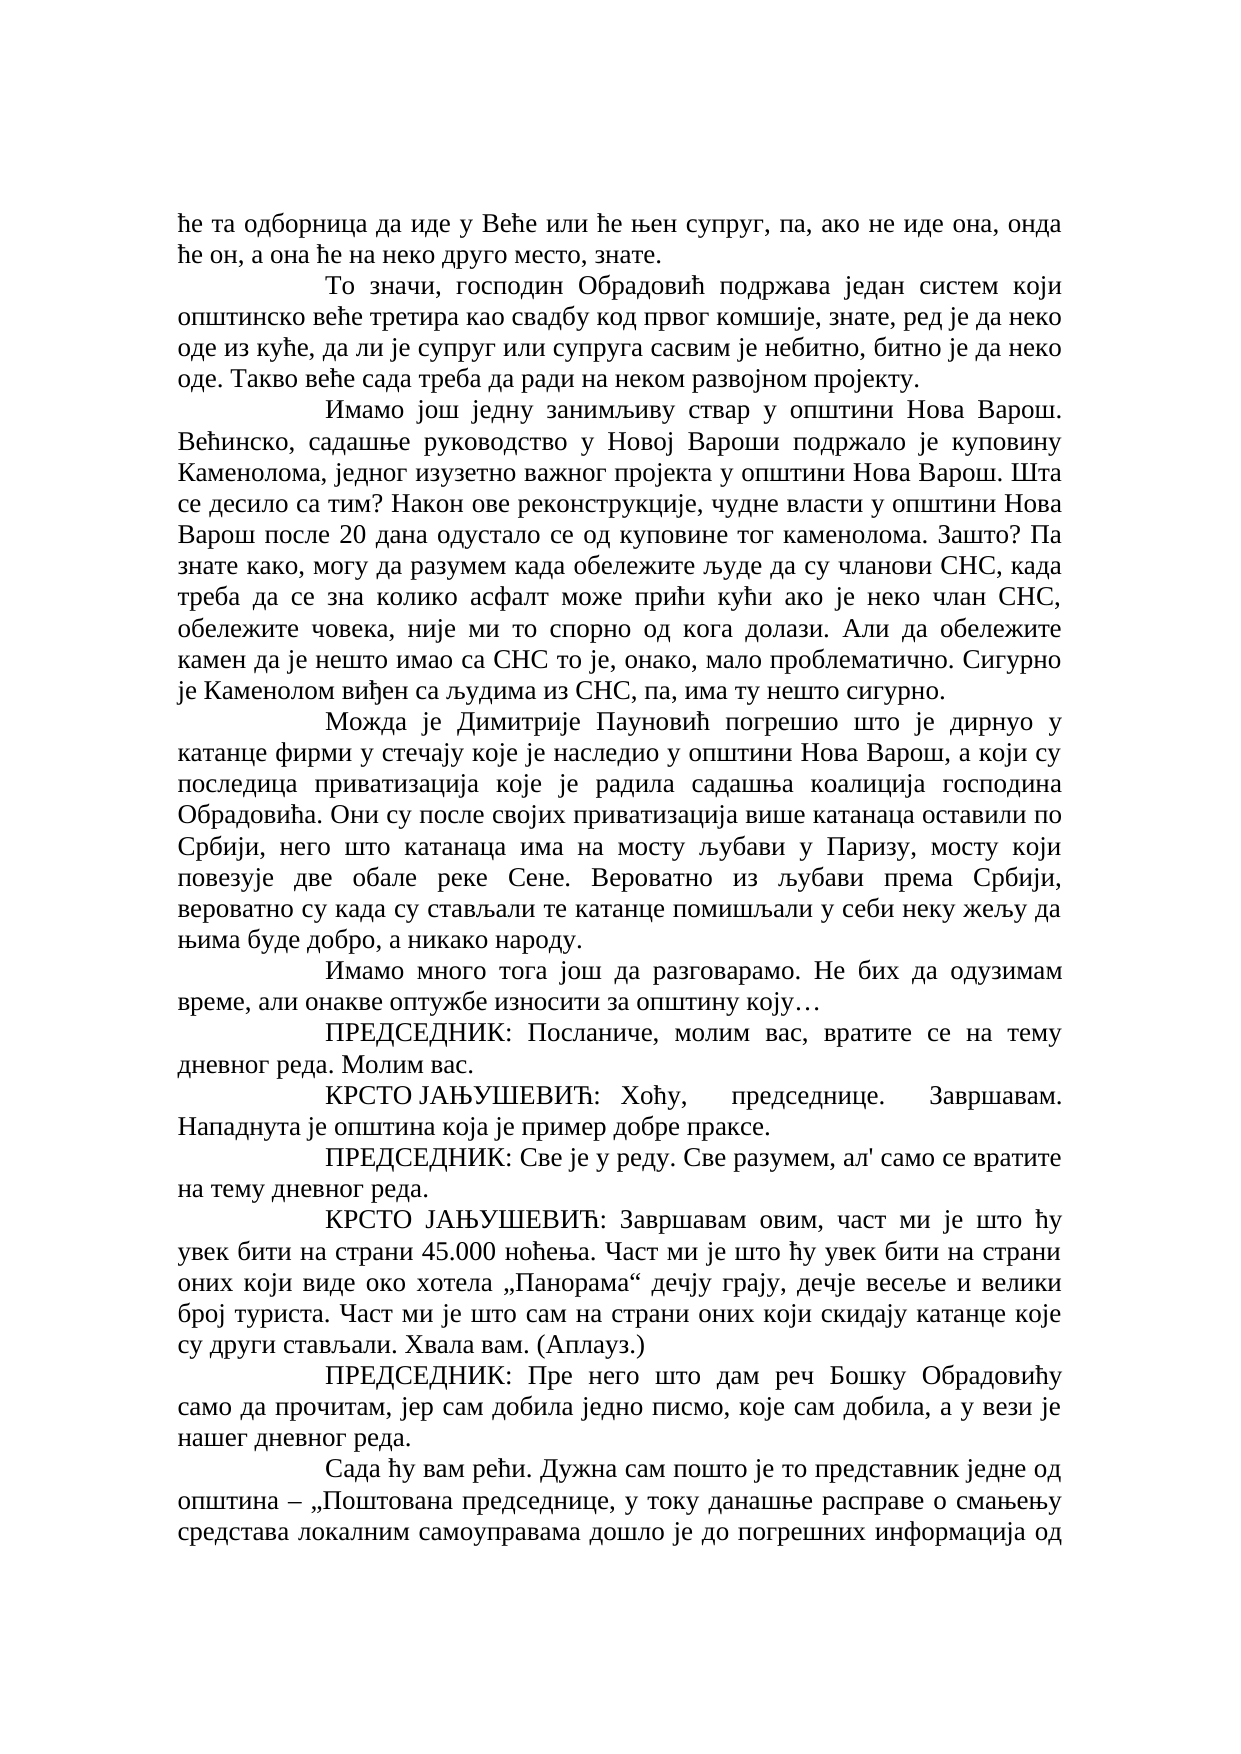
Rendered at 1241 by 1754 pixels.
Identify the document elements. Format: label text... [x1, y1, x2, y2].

text КРСТО ЈАЊУШЕВИЋ: Хоћу, председнице. Завршавам. Нападнута је општина која је пример добре праксе. [177, 1079, 1063, 1141]
text Председник: Посланиче, молим вас, вратите се на тему дневног реда. Молим вас. [177, 1017, 1063, 1079]
text Имамо још једну занимљиву ствар у општини Нова Варош. Већинско, садашње руководство у Новој Вароши подржало је куповину Каменолома, једног изузетно важног пројекта у општини Нова Варош. Шта се десило са тим? Након ове реконструкције, чудне власти у општини Нова Варош после 20 дана одустало се од куповине тог каменолома. Зашто? Па знате како, могу да разумем када обележите људе да су чланови СНС, када треба да се зна колико асфалт може прићи кући ако је неко члан СНС, обележите човека, није ми то спорно од кога долази. Али да обележите камен да је нешто имао са СНС то је, онако, мало проблематично. Сигурно је Каменолом виђен са људима из СНС, па, има ту нешто сигурно. [177, 394, 1063, 705]
text Имамо много тога још да разговарамо. Не бих да одузимам време, али онакве оптужбе износити за општину коју… [177, 954, 1063, 1017]
text Можда је Димитрије Пауновић погрешио што је дирнуо у катанце фирми у стечају које је наследио у општини Нова Варош, а који су последица приватизација које је радила садашња коалиција господина Обрадовића. Они су после својих приватизација више катанаца оставили по Србији, него што катанаца има на мосту љубави у Паризу, мосту који повезује две обале реке Сене. Вероватно из љубави према Србији, вероватно су када су стављали те катанце помишљали у себи неку жељу да њима буде добро, а никако народу. [177, 705, 1063, 954]
text То значи, господин Обрадовић подржава један систем који општинско веће третира као свадбу код првог комшије, знате, ред је да неко оде из куће, да ли је супруг или супруга сасвим је небитно, битно је да неко оде. Такво веће сада треба да ради на неком развојном пројекту. [177, 269, 1063, 394]
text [177, 207, 1063, 269]
text КРСТО ЈАЊУШЕВИЋ: Завршавам овим, част ми је што ћу увек бити на страни 45.000 ноћења. Част ми је што ћу увек бити на страни оних који виде око хотела „Панорама“ дечју грају, дечје весеље и велики број туриста. Част ми је што сам на страни оних који скидају катанце које су други стављали. Хвала вам. (Аплауз.) [177, 1203, 1063, 1359]
text Председник: Све је у реду. Све разумем, ал' само се вратите на тему дневног реда. [177, 1141, 1063, 1203]
text ПРЕДСЕДНИК: Пре него што дам реч Бошку Обрадовићу само да прочитам, јер сам добила једно писмо, које сам добила, а у вези је нашег дневног реда. [177, 1359, 1063, 1453]
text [177, 1453, 1063, 1546]
